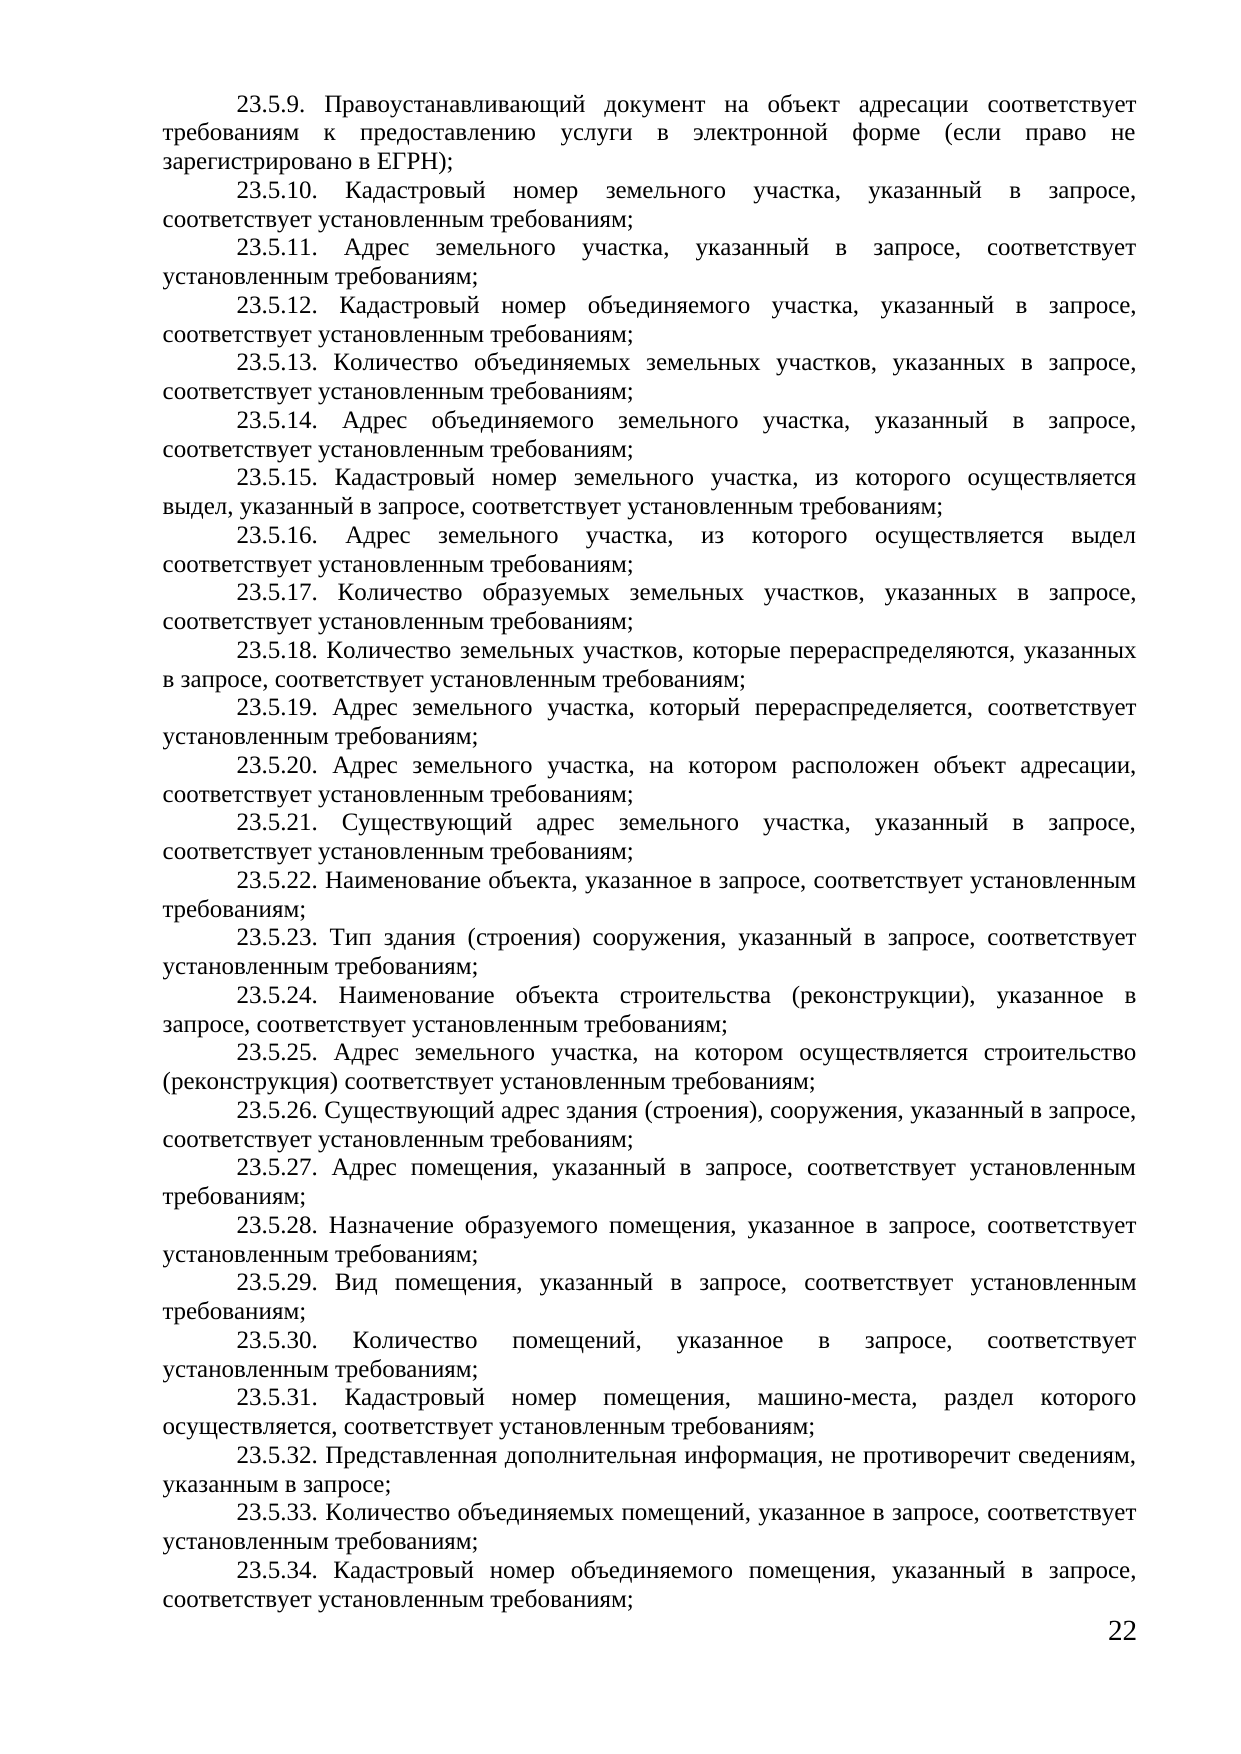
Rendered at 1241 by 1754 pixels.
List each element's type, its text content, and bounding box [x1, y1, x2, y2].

text 23.5.12. Кадастровый номер объединяемого участка, указанный в запросе, соответствует установленным требованиям; [162, 290, 1137, 347]
text 23.5.23. Тип здания (строения) сооружения, указанный в запросе, соответствует установленным требованиям; [162, 922, 1137, 980]
text 23.5.31. Кадастровый номер помещения, машино-места, раздел которого осуществляется, соответствует установленным требованиям; [162, 1382, 1137, 1440]
text 23.5.14. Адрес объединяемого земельного участка, указанный в запросе, соответствует установленным требованиям; [162, 405, 1137, 462]
text 23.5.30. Количество помещений, указанное в запросе, соответствует установленным требованиям; [162, 1325, 1137, 1382]
text 23.5.33. Количество объединяемых помещений, указанное в запросе, соответствует установленным требованиям; [162, 1497, 1137, 1555]
text 23.5.16. Адрес земельного участка, из которого осуществляется выдел соответствует установленным требованиям; [162, 520, 1137, 577]
text 23.5.10. Кадастровый номер земельного участка, указанный в запросе, соответствует установленным требованиям; [162, 175, 1137, 232]
text 23.5.26. Существующий адрес здания (строения), сооружения, указанный в запросе, соответствует установленным требованиям; [162, 1095, 1137, 1152]
text 23.5.15. Кадастровый номер земельного участка, из которого осуществляется выдел, указанный в запросе, соответствует установленным требованиям; [162, 462, 1137, 520]
text 23.5.27. Адрес помещения, указанный в запросе, соответствует установленным требованиям; [162, 1152, 1137, 1210]
text 23.5.22. Наименование объекта, указанное в запросе, соответствует установленным требованиям; [162, 865, 1137, 922]
text 23.5.9. Правоустанавливающий документ на объект адресации соответствует требованиям к предоставлению услуги в электронной форме (если право не зарегистрировано в ЕГРН); [162, 89, 1137, 175]
text 23.5.19. Адрес земельного участка, который перераспределяется, соответствует установленным требованиям; [162, 692, 1137, 750]
text 23.5.32. Представленная дополнительная информация, не противоречит сведениям, указанным в запросе; [162, 1440, 1137, 1497]
text 23.5.24. Наименование объекта строительства (реконструкции), указанное в запросе, соответствует установленным требованиям; [162, 980, 1137, 1037]
text 23.5.34. Кадастровый номер объединяемого помещения, указанный в запросе, соответствует установленным требованиям; [162, 1555, 1137, 1612]
text 23.5.17. Количество образуемых земельных участков, указанных в запросе, соответствует установленным требованиям; [162, 577, 1137, 635]
text 23.5.11. Адрес земельного участка, указанный в запросе, соответствует установленным требованиям; [162, 232, 1137, 290]
text 23.5.29. Вид помещения, указанный в запросе, соответствует установленным требованиям; [162, 1267, 1137, 1325]
text 23.5.21. Существующий адрес земельного участка, указанный в запросе, соответствует установленным требованиям; [162, 807, 1137, 865]
text 23.5.25. Адрес земельного участка, на котором осуществляется строительство (реконструкция) соответствует установленным требованиям; [162, 1037, 1137, 1095]
text 23.5.28. Назначение образуемого помещения, указанное в запросе, соответствует установленным требованиям; [162, 1210, 1137, 1267]
text 23.5.20. Адрес земельного участка, на котором расположен объект адресации, соответствует установленным требованиям; [162, 750, 1137, 807]
text 23.5.13. Количество объединяемых земельных участков, указанных в запросе, соответствует установленным требованиям; [162, 347, 1137, 405]
text 23.5.18. Количество земельных участков, которые перераспределяются, указанных в запросе, соответствует установленным требованиям; [162, 635, 1137, 692]
